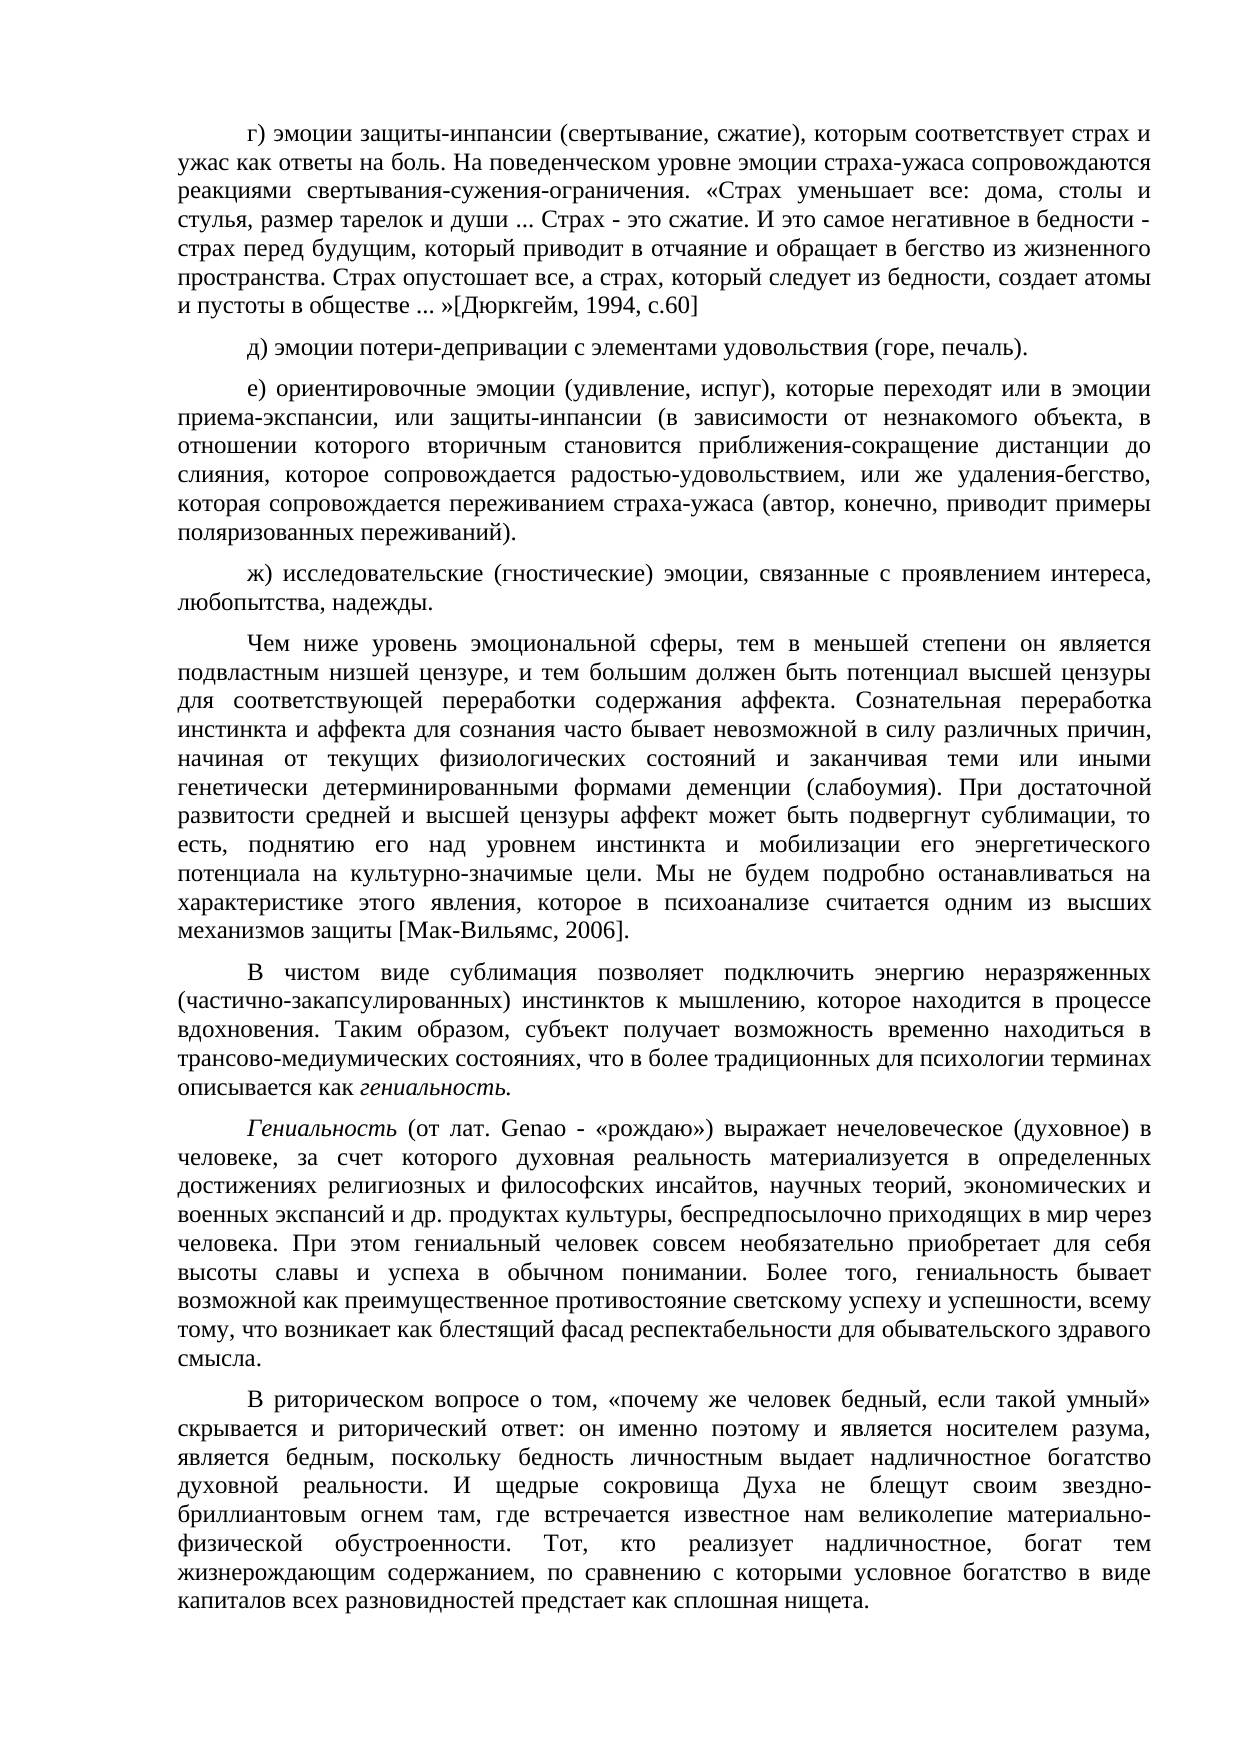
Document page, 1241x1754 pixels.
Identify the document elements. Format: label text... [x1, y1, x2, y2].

text В чистом виде сублимация позволяет подключить энергию неразряженных (частично-закапсулированных) инстинктов к мышлению, которое находится в процессе вдохновения. Таким образом, субъект получает возможность временно находиться в трансово-медиумических состояниях, что в более традиционных для психологии терминах описывается как гениальность. [177, 957, 1152, 1101]
text г) эмоции защиты-инпансии (свертывание, сжатие), которым соответствует страх и ужас как ответы на боль. На поведенческом уровне эмоции страха-ужаса сопровождаются реакциями свертывания-сужения-ограничения. «Страх уменьшает все: дома, столы и стулья, размер тарелок и души ... Страх - это сжатие. И это самое негативное в бедности - страх перед будущим, который приводит в отчаяние и обращает в бегство из жизненного пространства. Страх опустошает все, а страх, который следует из бедности, создает атомы и пустоты в обществе ... »[Дюркгейм, 1994, с.60] [177, 118, 1152, 319]
text В риторическом вопросе о том, «почему же человек бедный, если такой умный» скрывается и риторический ответ: он именно поэтому и является носителем разума, является бедным, поскольку бедность личностным выдает надличностное богатство духовной реальности. И щедрые сокровища Духа не блещут своим звездно-бриллиантовым огнем там, где встречается известное нам великолепие материально-физической обустроенности. Тот, кто реализует надличностное, богат тем жизнерождающим содержанием, по сравнению с которыми условное богатство в виде капиталов всех разновидностей предстает как сплошная нищета. [177, 1384, 1152, 1614]
text Чем ниже уровень эмоциональной сферы, тем в меньшей степени он является подвластным низшей цензуре, и тем большим должен быть потенциал высшей цензуры для соответствующей переработки содержания аффекта. Сознательная переработка инстинкта и аффекта для сознания часто бывает невозможной в силу различных причин, начиная от текущих физиологических состояний и заканчивая теми или иными генетически детерминированными формами деменции (слабоумия). При достаточной развитости средней и высшей цензуры аффект может быть подвергнут сублимации, то есть, поднятию его над уровнем инстинкта и мобилизации его энергетического потенциала на культурно-значимые цели. Мы не будем подробно останавливаться на характеристике этого явления, которое в психоанализе считается одним из высших механизмов защиты [Мак-Вильямс, 2006]. [177, 628, 1152, 944]
text е) ориентировочные эмоции (удивление, испуг), которые переходят или в эмоции приема-экспансии, или защиты-инпансии (в зависимости от незнакомого объекта, в отношении которого вторичным становится приближения-сокращение дистанции до слияния, которое сопровождается радостью-удовольствием, или же удаления-бегство, которая сопровождается переживанием страха-ужаса (автор, конечно, приводит примеры поляризованных переживаний). [177, 373, 1152, 546]
text д) эмоции потери-депривации с элементами удовольствия (горе, печаль). [177, 332, 1152, 361]
text ж) исследовательские (гностические) эмоции, связанные с проявлением интереса, любопытства, надежды. [177, 558, 1152, 616]
text Гениальность (от лат. Genao - «рождаю») выражает нечеловеческое (духовное) в человеке, за счет которого духовная реальность материализуется в определенных достижениях религиозных и философских инсайтов, научных теорий, экономических и военных экспансий и др. продуктах культуры, беспредпосылочно приходящих в мир через человека. При этом гениальный человек совсем необязательно приобретает для себя высоты славы и успеха в обычном понимании. Более того, гениальность бывает возможной как преимущественное противостояние светскому успеху и успешности, всему тому, что возникает как блестящий фасад респектабельности для обывательского здравого смысла. [177, 1113, 1152, 1372]
